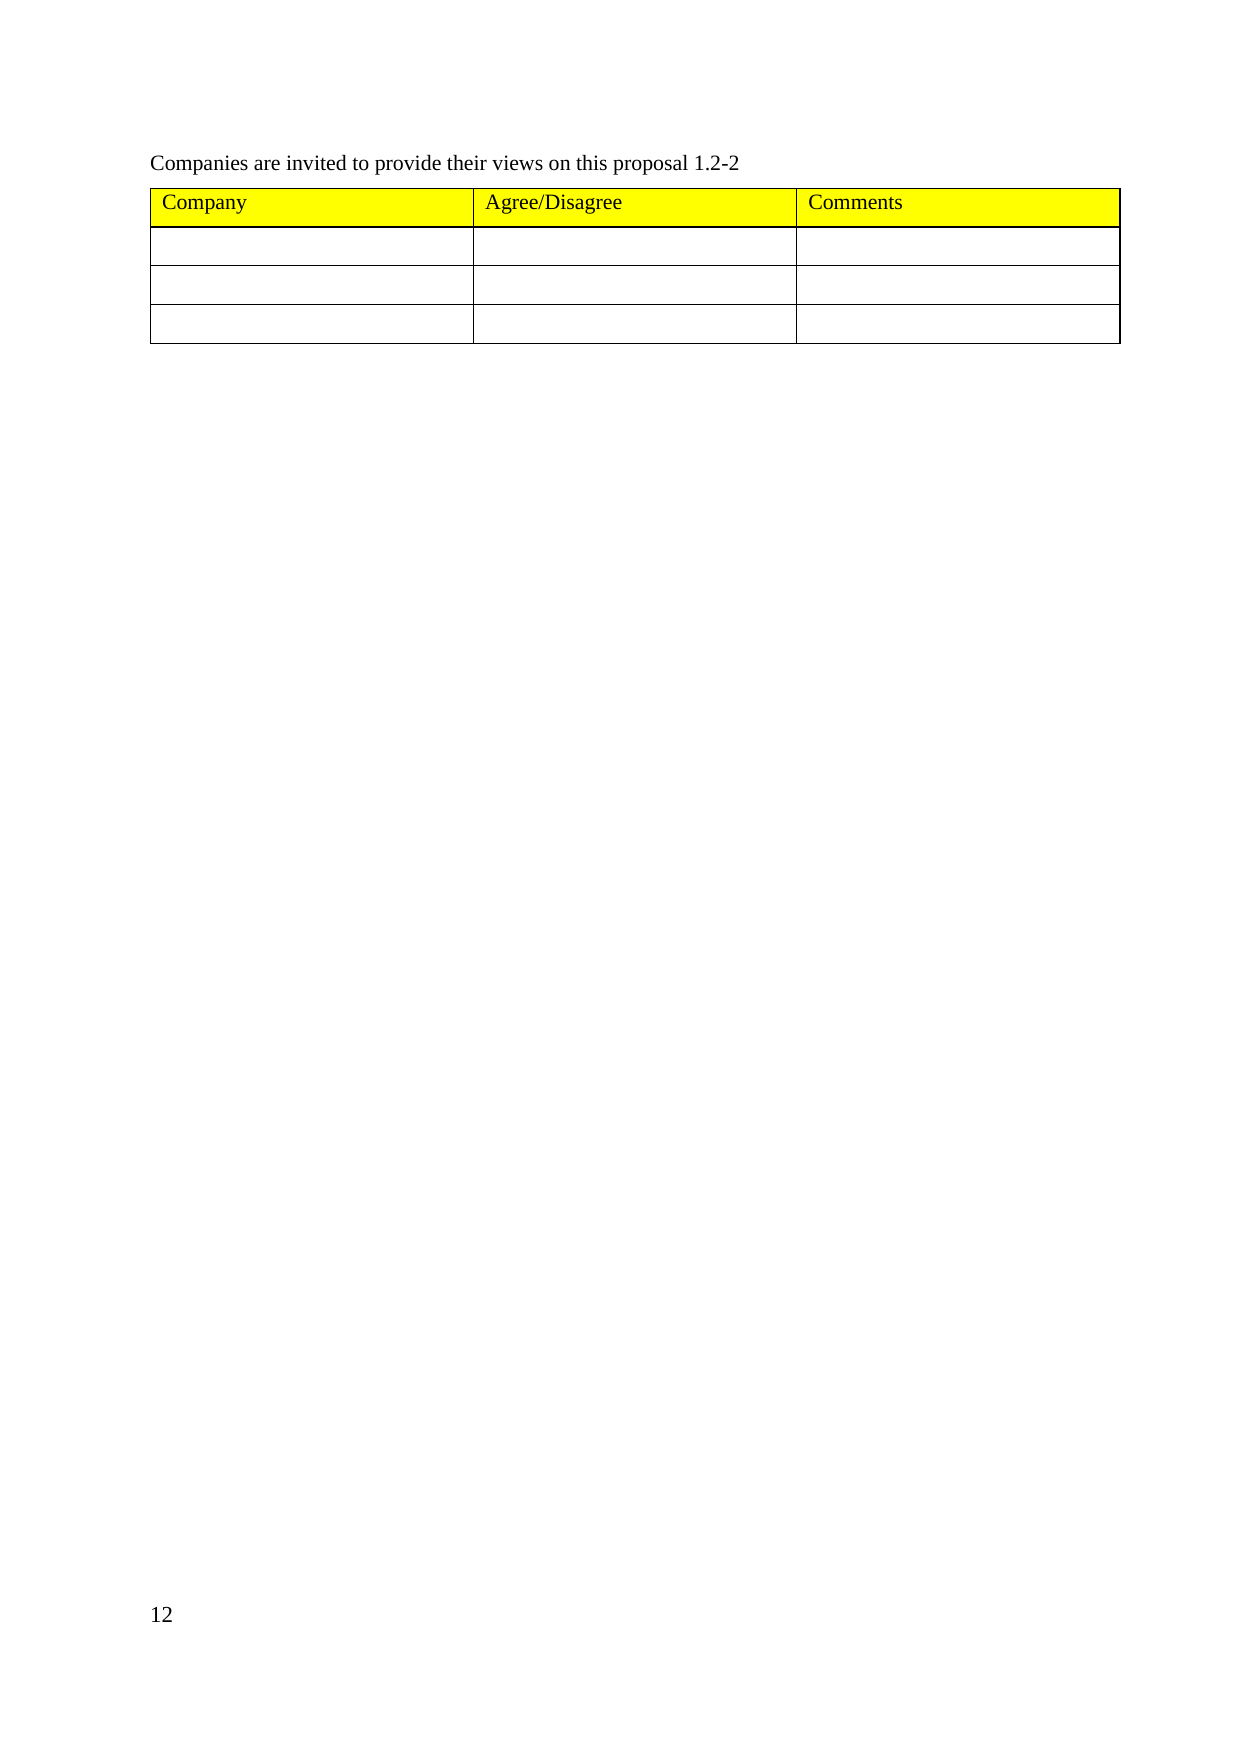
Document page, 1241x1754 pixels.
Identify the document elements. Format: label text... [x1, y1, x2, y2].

table_header Company [151, 189, 473, 226]
table_header Comments [797, 189, 1119, 226]
table_cell [474, 266, 796, 304]
table_cell [151, 228, 473, 265]
table_cell [474, 228, 796, 265]
table_cell [797, 228, 1119, 265]
table_cell [797, 266, 1119, 304]
table_cell [797, 305, 1119, 343]
table_cell [151, 305, 473, 343]
table_cell [474, 305, 796, 343]
list Companies are invited to provide their views on this proposal 1.2-2 [150, 150, 1120, 175]
table_cell [151, 266, 473, 304]
table_header Agree/Disagree [474, 189, 796, 226]
